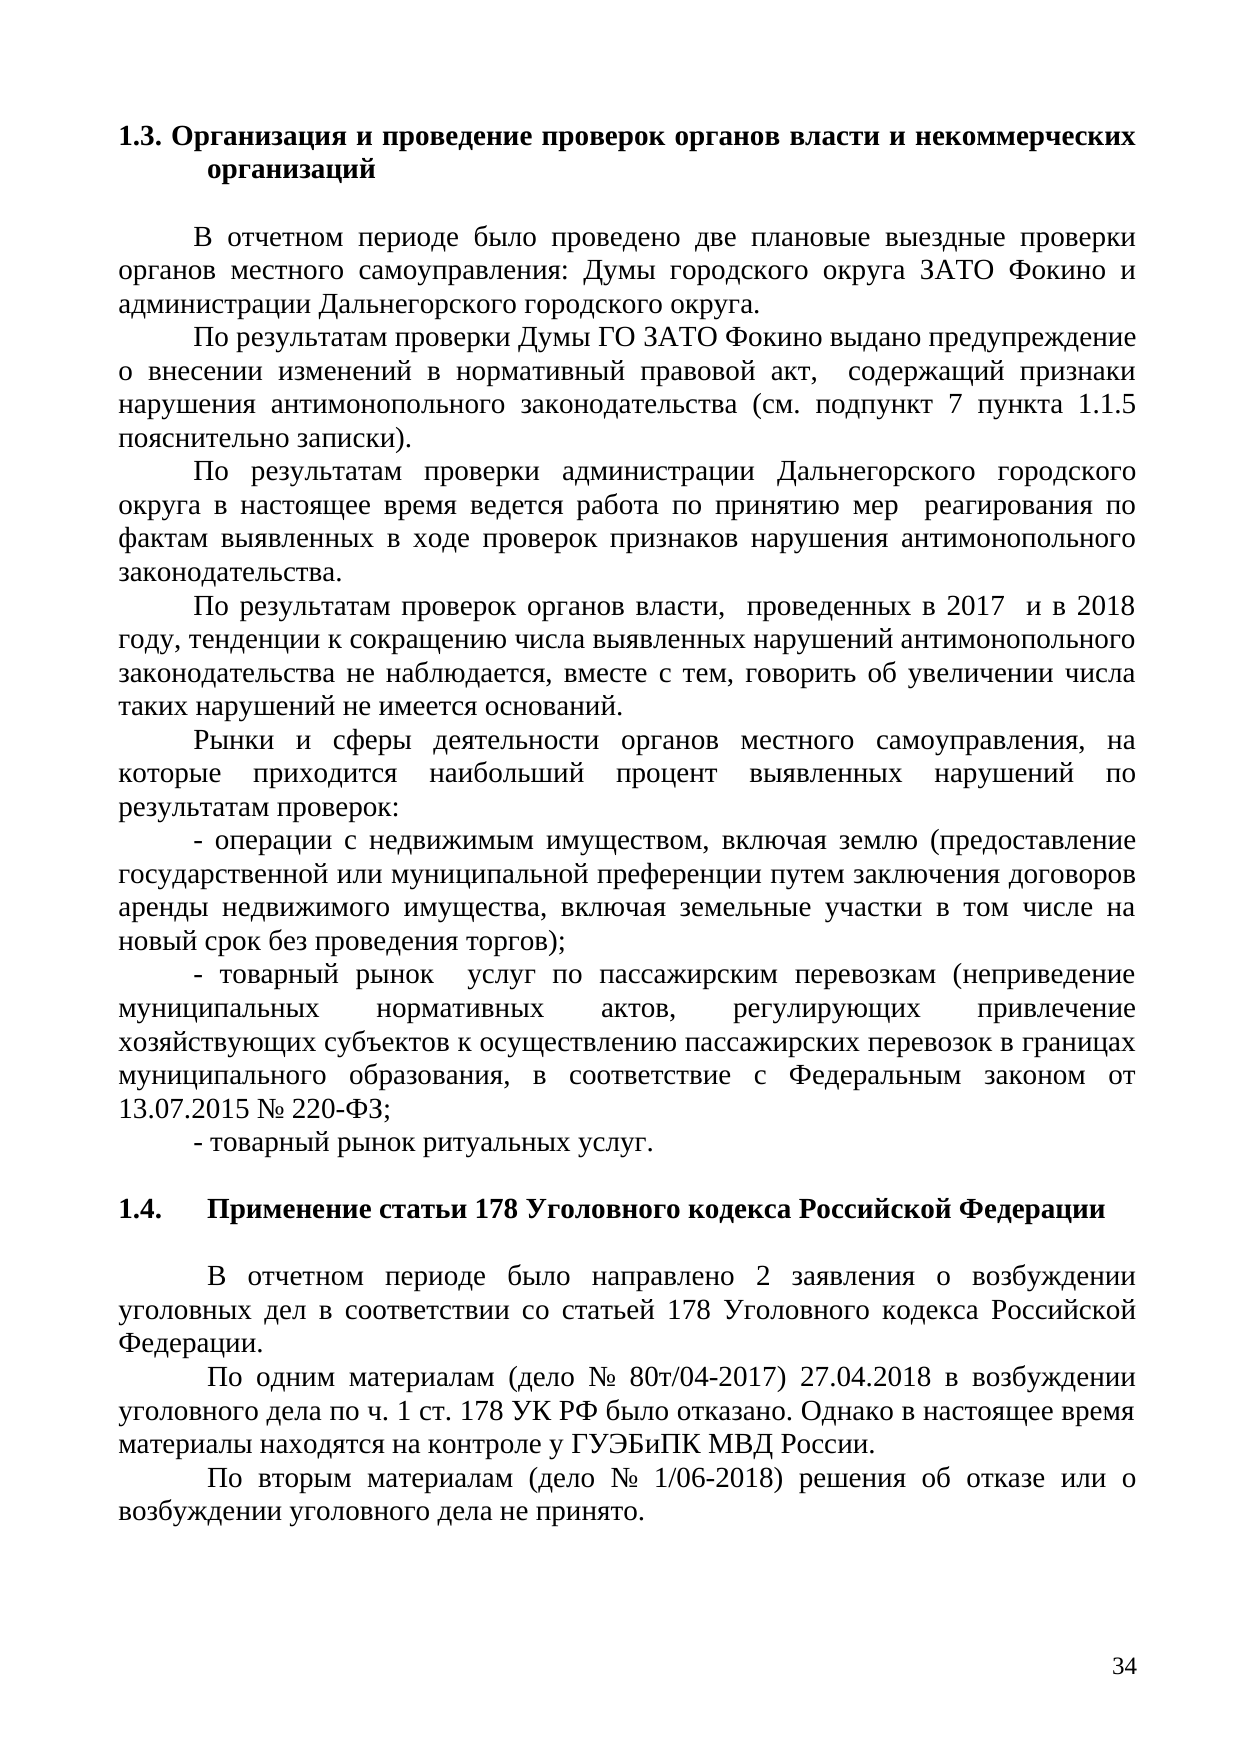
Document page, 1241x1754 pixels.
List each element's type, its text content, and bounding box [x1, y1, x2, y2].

text - операции с недвижимым имуществом, включая землю (предоставление государственной или муниципальной преференции путем заключения договоров аренды недвижимого имущества, включая земельные участки в том числе на новый срок без проведения торгов); [118, 822, 1137, 957]
text Рынки и сферы деятельности органов местного самоуправления, на которые приходится наибольший процент выявленных нарушений по результатам проверок: [118, 722, 1137, 822]
list В отчетном периоде было направлено 2 заявления о возбуждении уголовных дел в соответствии со статьей 178 Уголовного кодекса Российской Федерации. [118, 1258, 1137, 1359]
text - товарный рынок услуг по пассажирским перевозкам (неприведение муниципальных нормативных актов, регулирующих привлечение хозяйствующих субъектов к осуществлению пассажирских перевозок в границах муниципального образования, в соответствие с Федеральным законом от 13.07.2015 № 220-ФЗ; [118, 957, 1137, 1124]
list Применение статьи 178 Уголовного кодекса Российской Федерации [118, 1191, 1137, 1225]
text - товарный рынок ритуальных услуг. [118, 1124, 1137, 1158]
text По результатам проверки администрации Дальнегорского городского округа в настоящее время ведется работа по принятию мер реагирования по фактам выявленных в ходе проверок признаков нарушения антимонопольного законодательства. [118, 453, 1137, 588]
text 1.3. Организация и проведение проверок органов власти и некоммерческих организаций [118, 118, 1137, 185]
text По вторым материалам (дело № 1/06-2018) решения об отказе или о возбуждении уголовного дела не принято. [118, 1460, 1137, 1527]
text В отчетном периоде было проведено две плановые выездные проверки органов местного самоуправления: Думы городского округа ЗАТО Фокино и администрации Дальнегорского городского округа. [118, 219, 1137, 319]
text По одним материалам (дело № 80т/04-2017) 27.04.2018 в возбуждении уголовного дела по ч. 1 ст. 178 УК РФ было отказано. Однако в настоящее время материалы находятся на контроле у ГУЭБиПК МВД России. [118, 1359, 1137, 1460]
text По результатам проверки Думы ГО ЗАТО Фокино выдано предупреждение о внесении изменений в нормативный правовой акт, содержащий признаки нарушения антимонопольного законодательства (см. подпункт 7 пункта 1.1.5 пояснительно записки). [118, 319, 1137, 453]
text По результатам проверок органов власти, проведенных в 2017 и в 2018 году, тенденции к сокращению числа выявленных нарушений антимонопольного законодательства не наблюдается, вместе с тем, говорить об увеличении числа таких нарушений не имеется оснований. [118, 588, 1137, 722]
